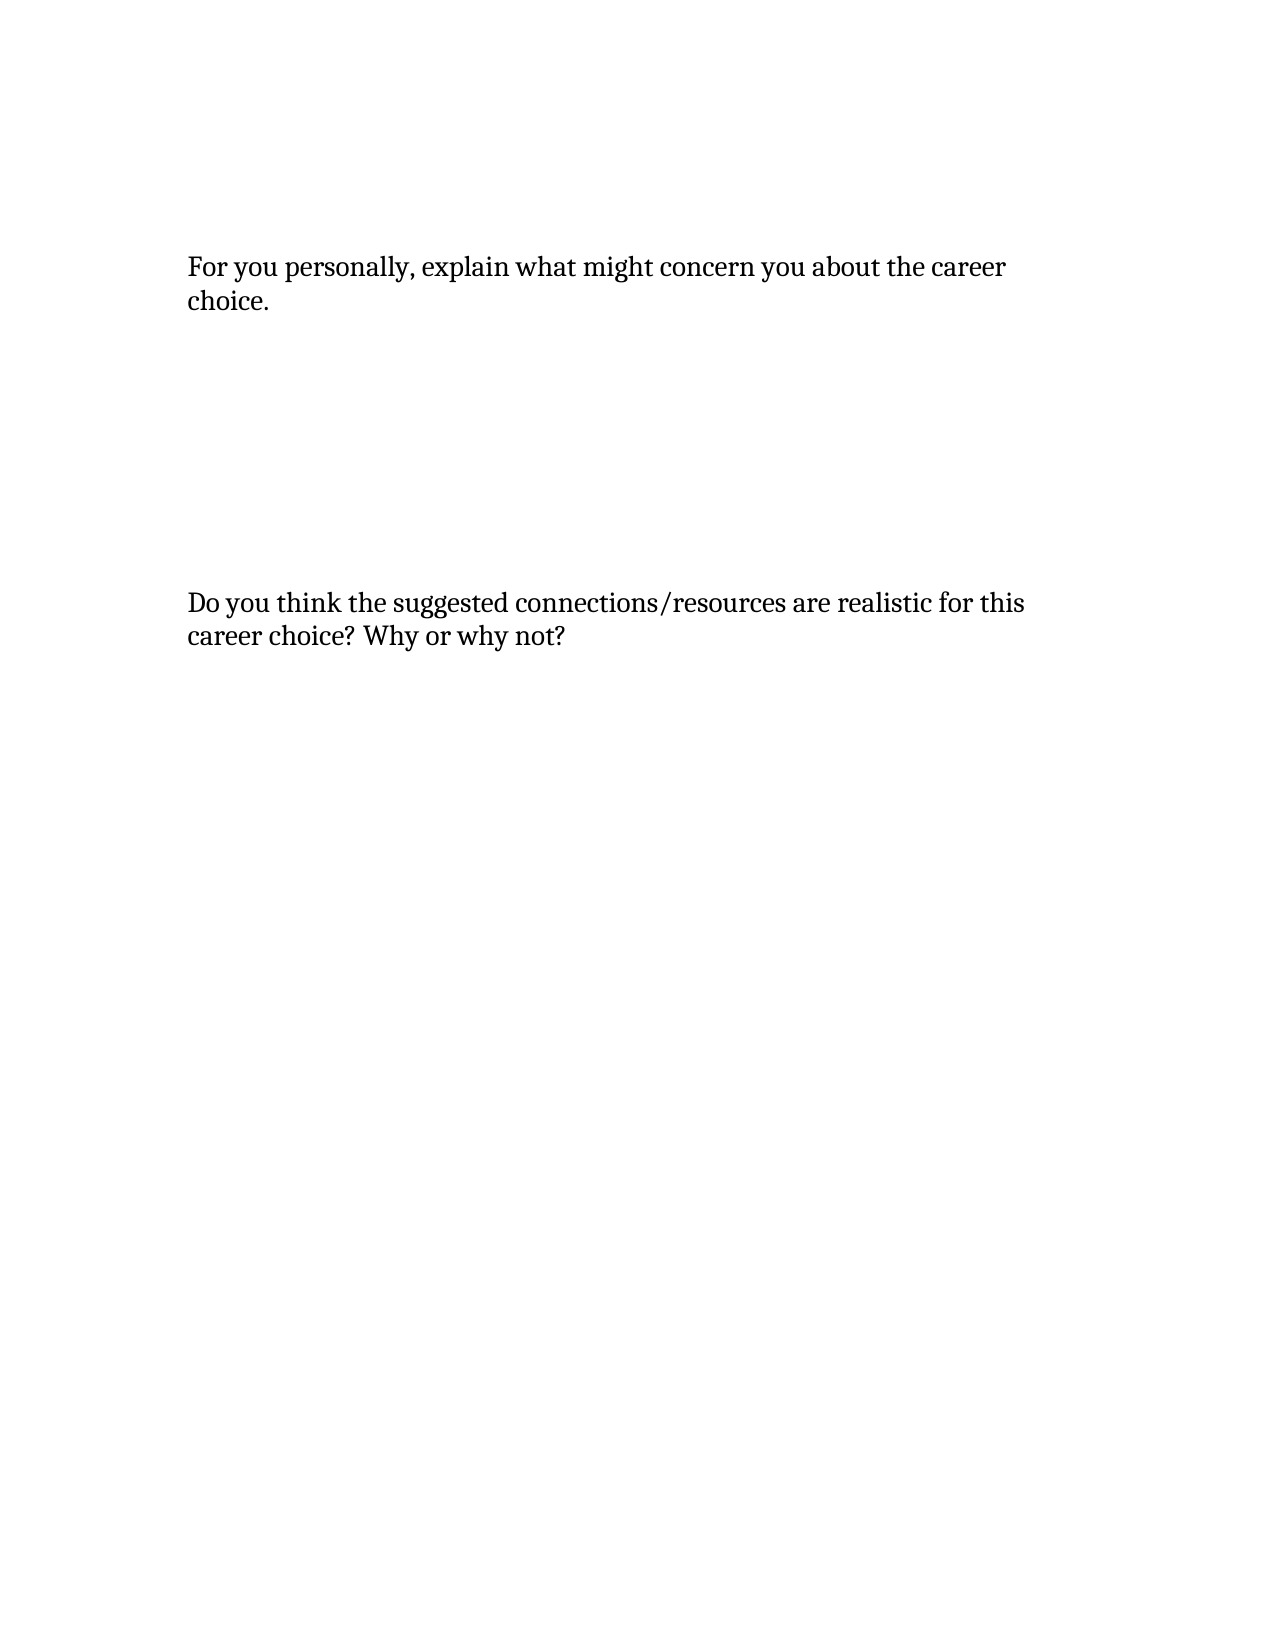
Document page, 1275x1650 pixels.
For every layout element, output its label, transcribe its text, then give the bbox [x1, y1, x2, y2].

text Do you think the suggested connections/resources are realistic for this career choice? Why or why not? [187, 586, 1087, 653]
text For you personally, explain what might concern you about the career choice. [187, 251, 1087, 318]
